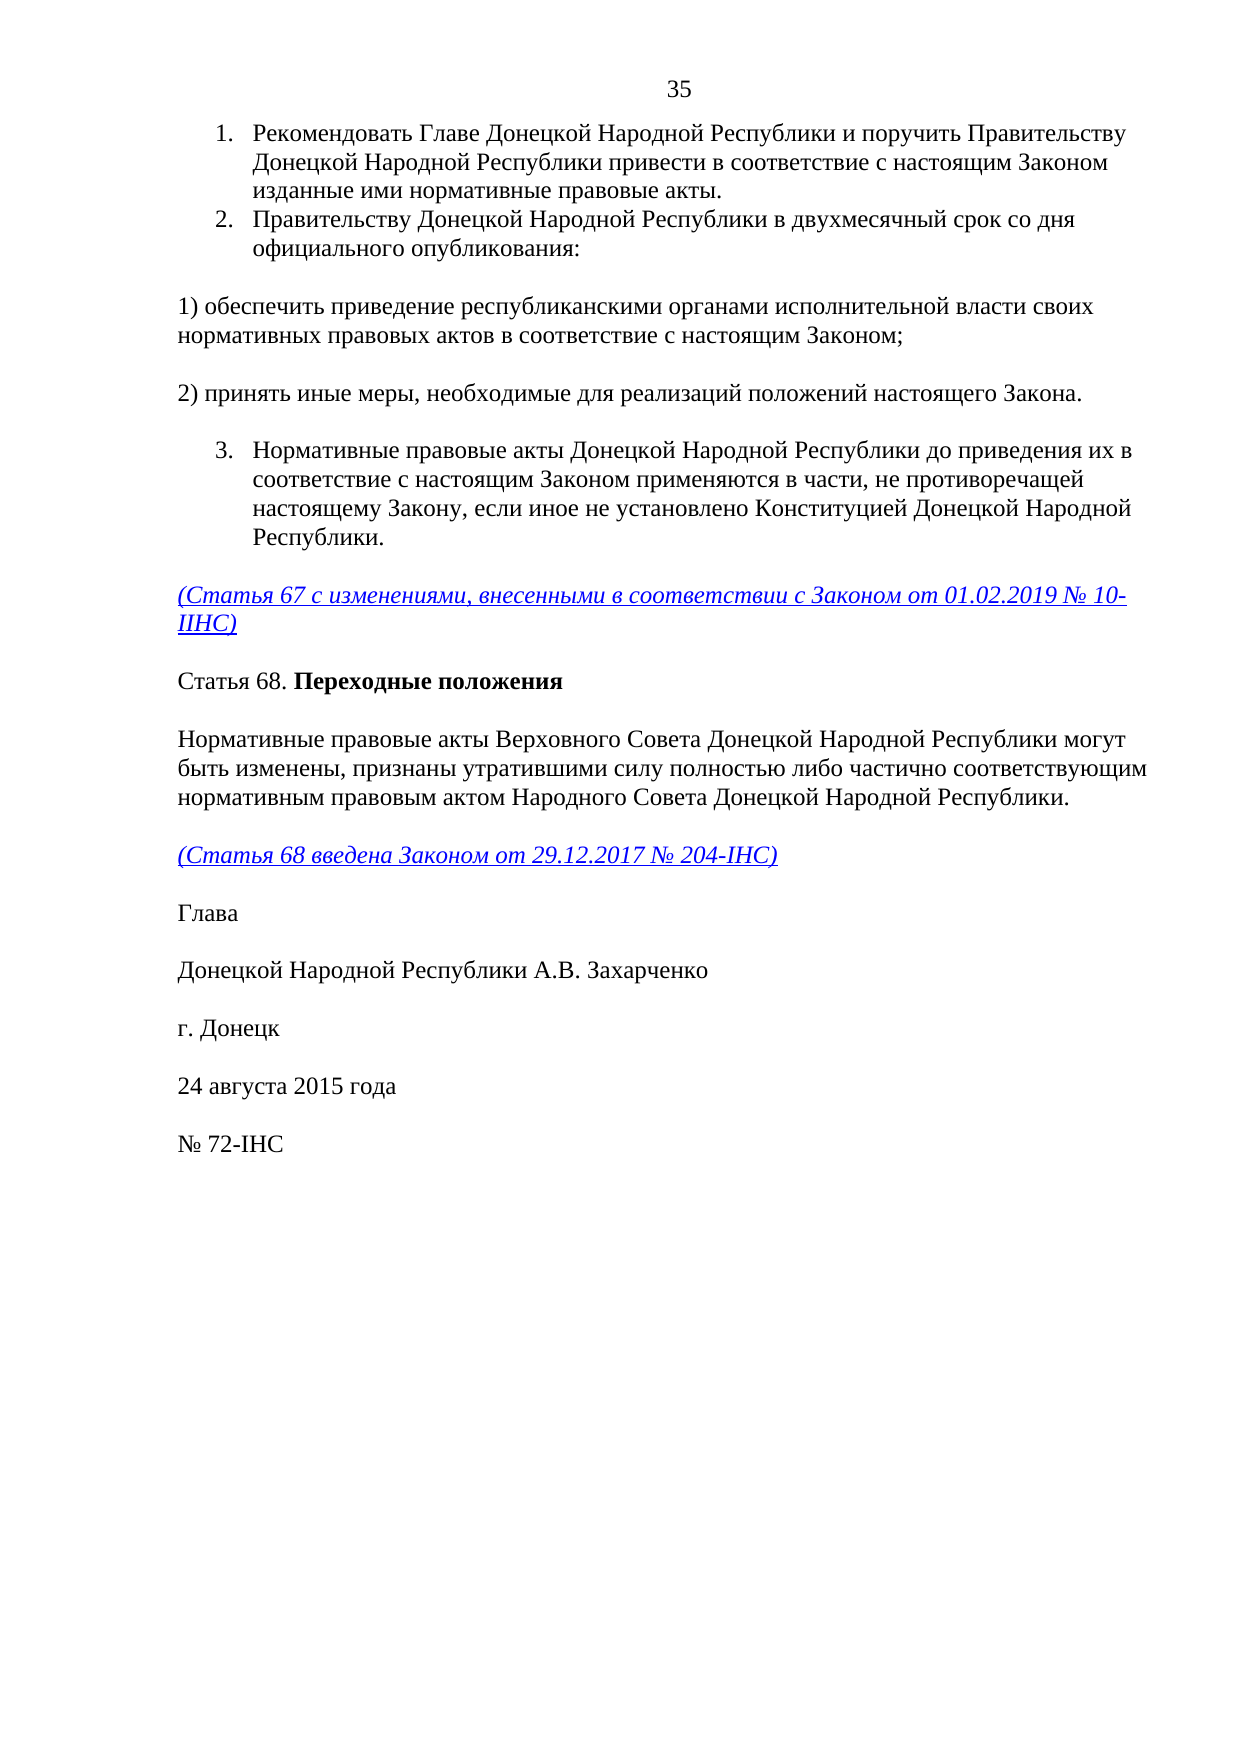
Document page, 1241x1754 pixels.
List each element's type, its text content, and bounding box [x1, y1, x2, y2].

text г. Донецк [177, 1013, 1181, 1042]
text 1) обеспечить приведение республиканскими органами исполнительной власти своих нормативных правовых актов в соответствие с настоящим Законом; [177, 291, 1181, 348]
list Нормативные правовые акты Донецкой Народной Республики до приведения их в соответствие с настоящим Законом применяются в части, не противоречащей настоящему Закону, если иное не установлено Конституцией Донецкой Народной Республики. [215, 436, 1181, 551]
text Донецкой Народной Республики А.В. Захарченко [177, 956, 1181, 984]
text № 72-ІНС [177, 1129, 1181, 1158]
text Глава [177, 898, 1181, 926]
list Рекомендовать Главе Донецкой Народной Республики и поручить Правительству Донецкой Народной Республики привести в соответствие с настоящим Законом изданные ими нормативные правовые акты. [215, 118, 1181, 204]
text (Статья 67 с изменениями, внесенными в соответствии с Законом от 01.02.2019 № 10-IIНС) [177, 580, 1181, 637]
text (Статья 68 введена Законом от 29.12.2017 № 204-IНС) [177, 840, 1181, 868]
list Правительству Донецкой Народной Республики в двухмесячный срок со дня официального опубликования: [215, 204, 1181, 262]
text 2) принять иные меры, необходимые для реализаций положений настоящего Закона. [177, 378, 1181, 406]
text Нормативные правовые акты Верховного Совета Донецкой Народной Республики могут быть изменены, признаны утратившими силу полностью либо частично соответствующим нормативным правовым актом Народного Совета Донецкой Народной Республики. [177, 724, 1181, 811]
text Статья 68. Переходные положения [177, 666, 1181, 695]
text 24 августа 2015 года [177, 1071, 1181, 1100]
